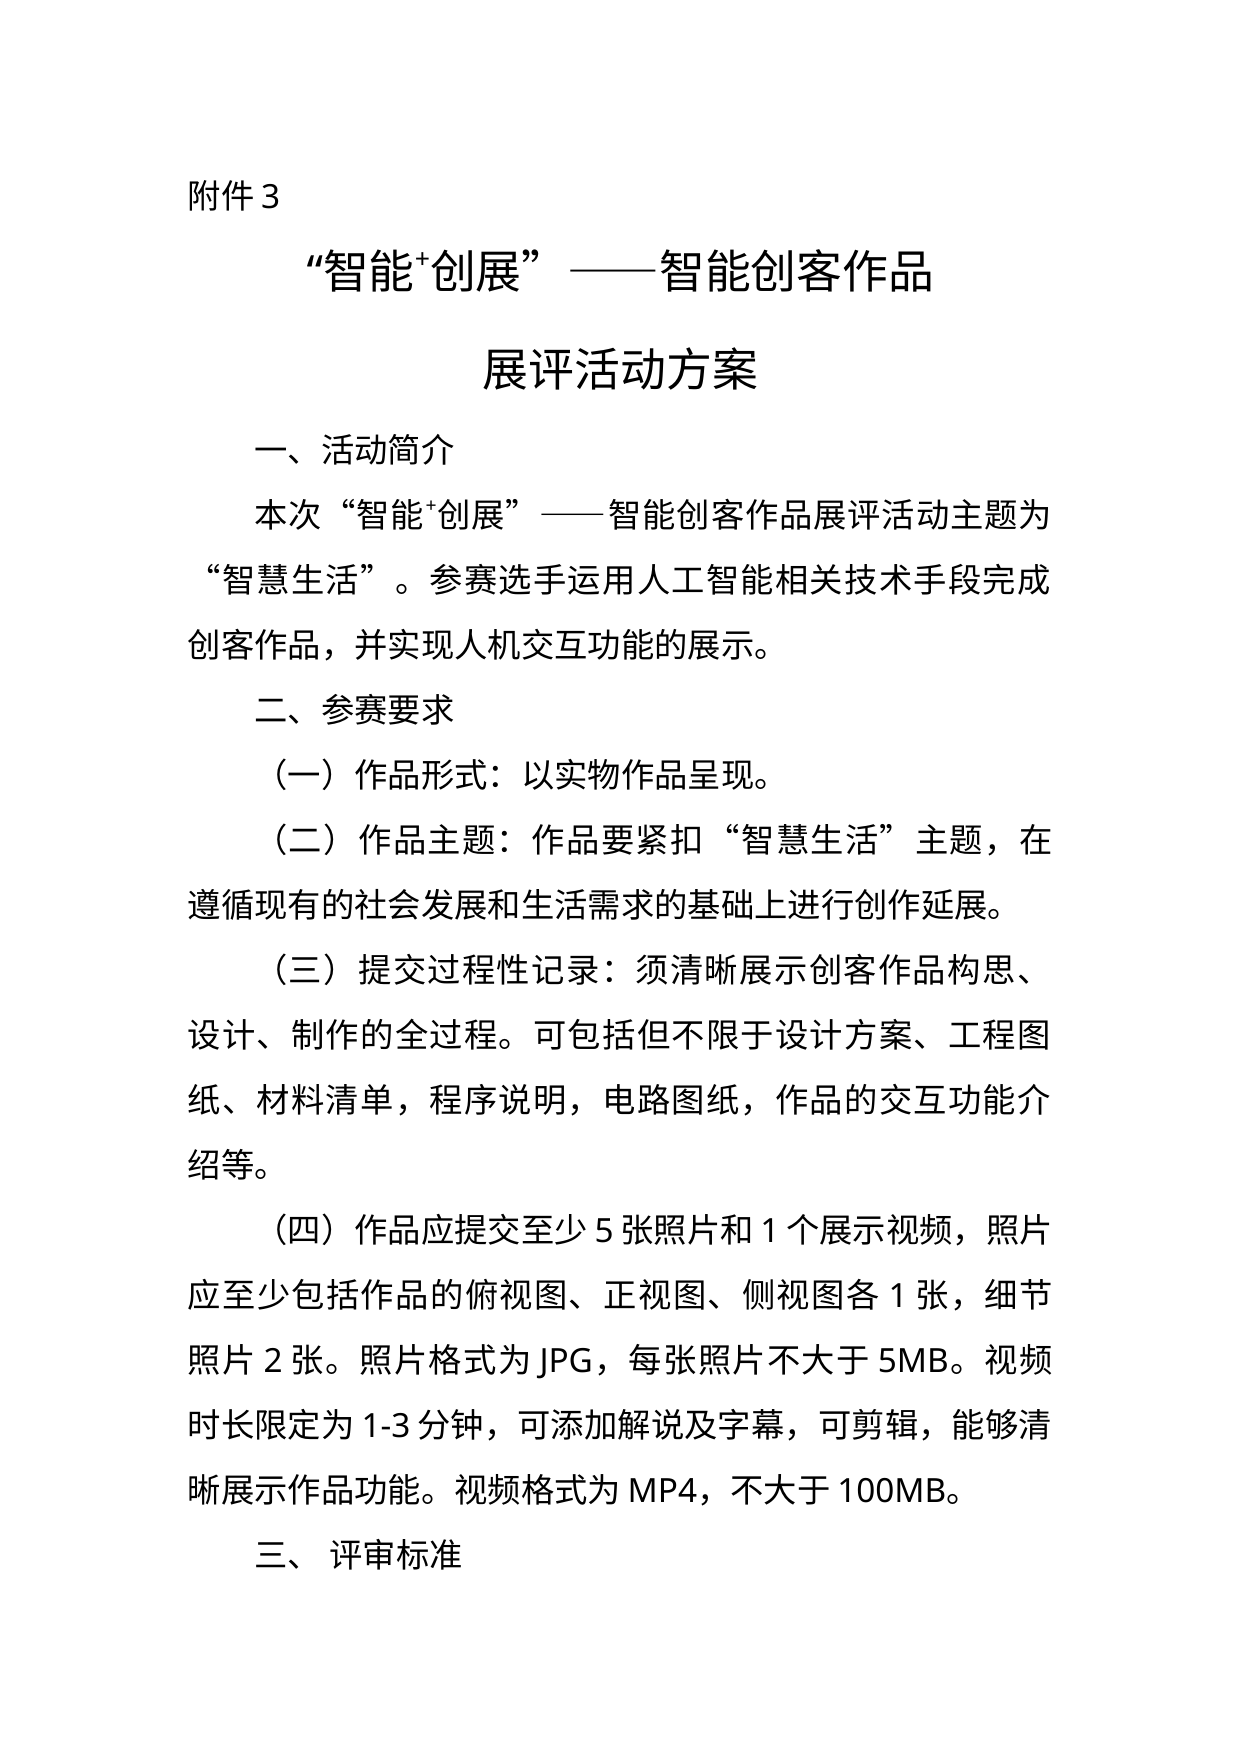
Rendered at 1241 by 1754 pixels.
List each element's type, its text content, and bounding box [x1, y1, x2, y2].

text （三）提交过程性记录：须清晰展示创客作品构思、设计、制作的全过程。可包括但不限于设计方案、工程图纸、材料清单，程序说明，电路图纸，作品的交互功能介绍等。 [187, 935, 1053, 1195]
text “智能+创展”——智能创客作品 [187, 220, 1053, 318]
text （一）作品形式：以实物作品呈现。 [187, 740, 1053, 805]
text 一、活动简介 [254, 415, 1053, 480]
text （四）作品应提交至少5张照片和1个展示视频，照片应至少包括作品的俯视图、正视图、侧视图各1张，细节照片2张。照片格式为JPG，每张照片不大于5MB。视频时长限定为1-3分钟，可添加解说及字幕，可剪辑，能够清晰展示作品功能。视频格式为MP4，不大于100MB。 [187, 1195, 1053, 1520]
list 评审标准 [254, 1520, 1053, 1585]
text 二、参赛要求 [187, 675, 1053, 740]
text 本次“智能+创展”——智能创客作品展评活动主题为“智慧生活”。参赛选手运用人工智能相关技术手段完成创客作品，并实现人机交互功能的展示。 [187, 480, 1053, 675]
text 附件3 [187, 162, 1053, 220]
text （二）作品主题：作品要紧扣“智慧生活”主题，在遵循现有的社会发展和生活需求的基础上进行创作延展。 [187, 805, 1053, 935]
text 展评活动方案 [187, 318, 1053, 415]
